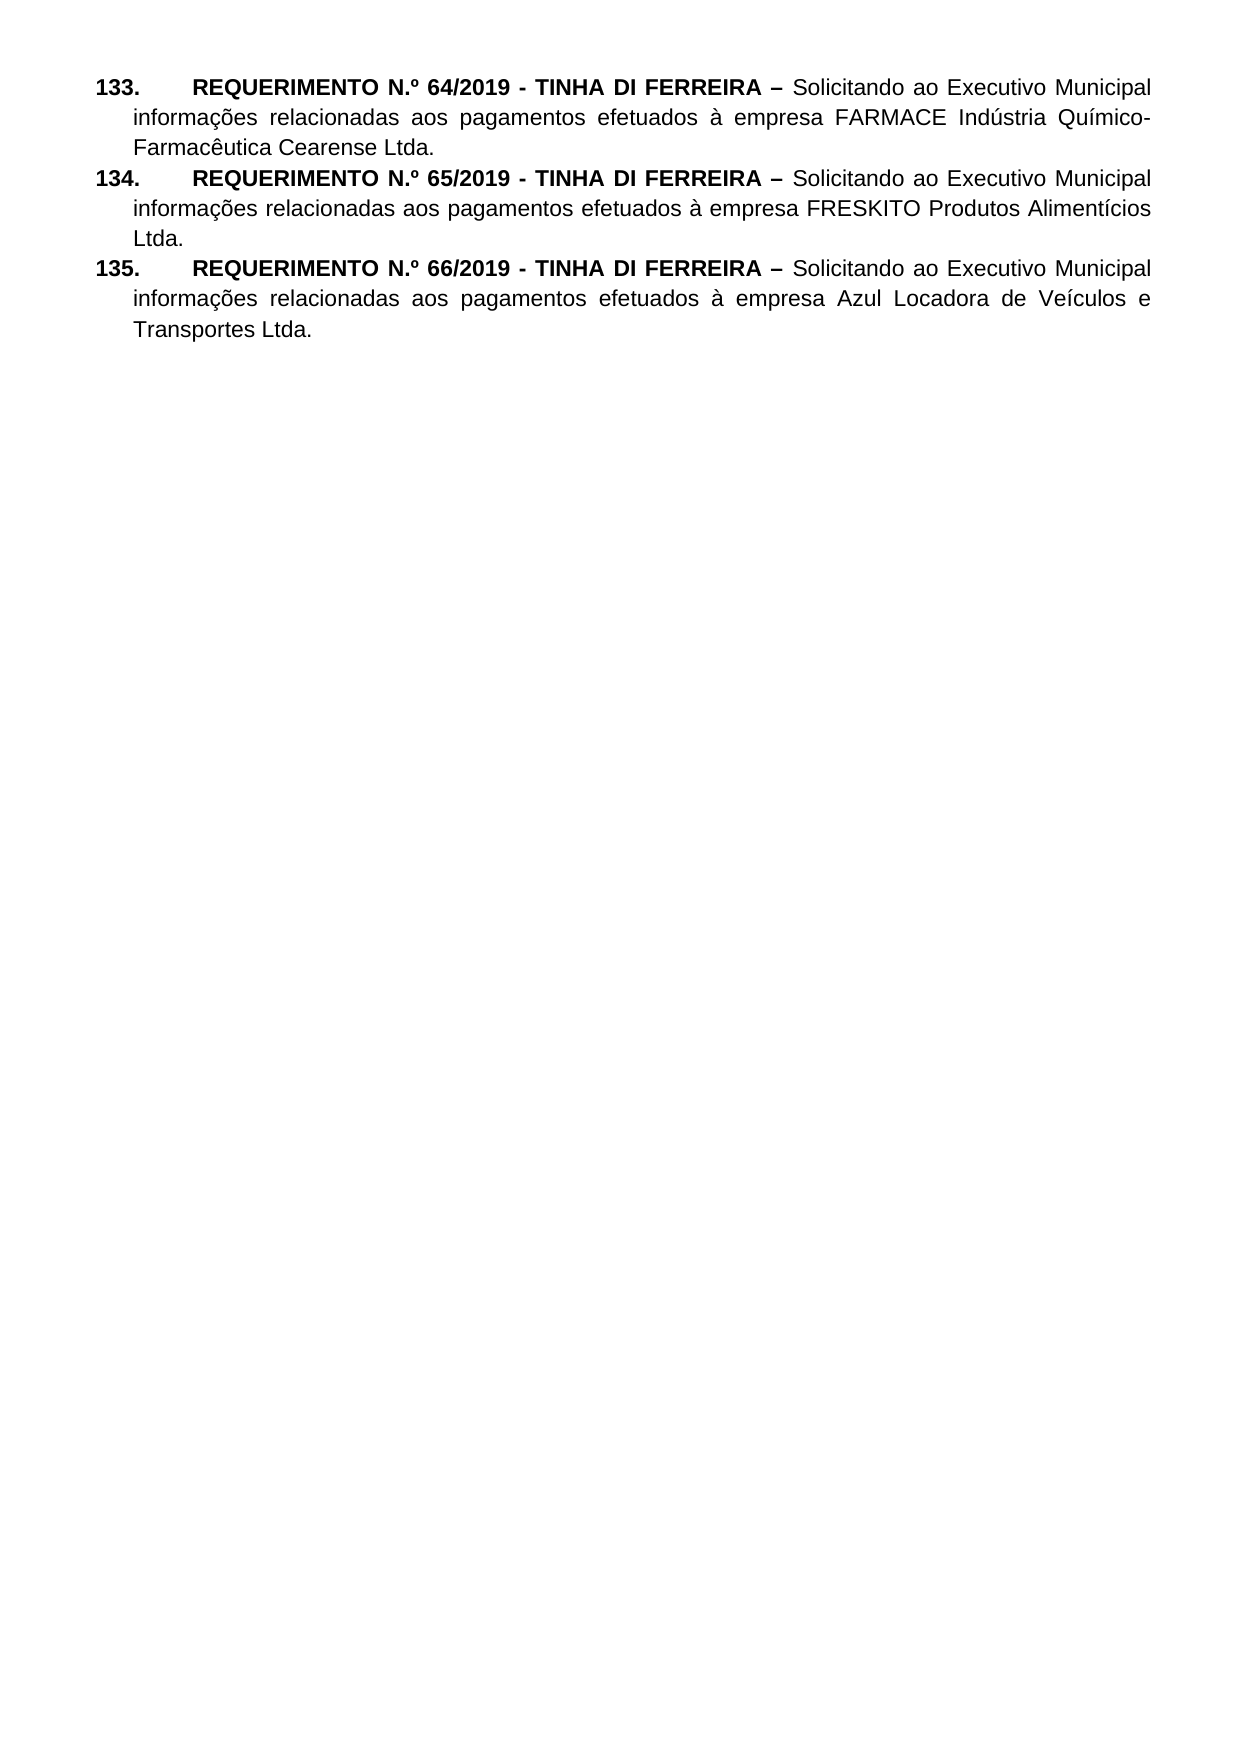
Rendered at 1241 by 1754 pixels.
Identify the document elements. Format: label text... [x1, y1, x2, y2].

list REQUERIMENTO N.º 65/2019 - TINHA DI FERREIRA – Solicitando ao Executivo Municipal informações relacionadas aos pagamentos efetuados à empresa FRESKITO Produtos Alimentícios Ltda. [95, 164, 1152, 251]
list REQUERIMENTO N.º 64/2019 - TINHA DI FERREIRA – Solicitando ao Executivo Municipal informações relacionadas aos pagamentos efetuados à empresa FARMACE Indústria Químico-Farmacêutica Cearense Ltda. [95, 74, 1152, 161]
list REQUERIMENTO N.º 66/2019 - TINHA DI FERREIRA – Solicitando ao Executivo Municipal informações relacionadas aos pagamentos efetuados à empresa Azul Locadora de Veículos e Transportes Ltda. [95, 255, 1152, 342]
